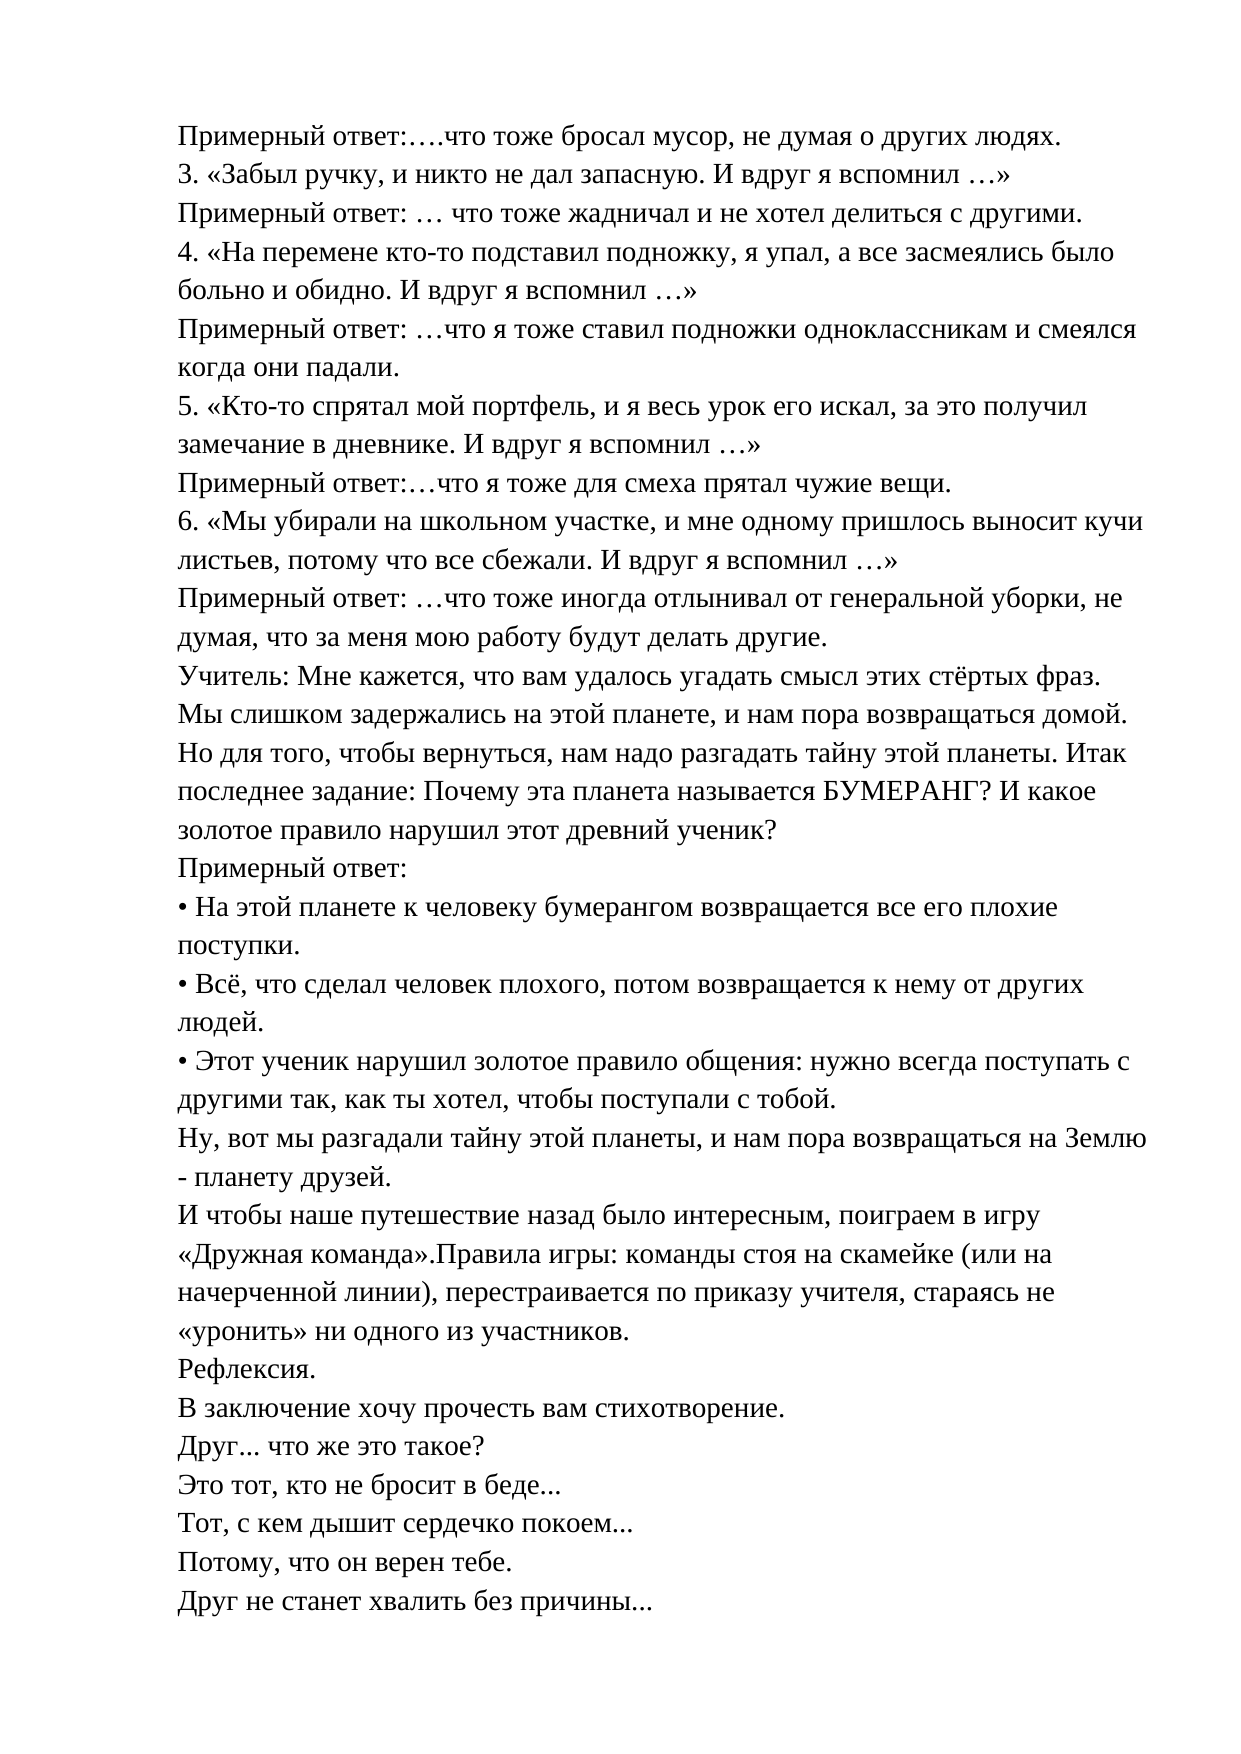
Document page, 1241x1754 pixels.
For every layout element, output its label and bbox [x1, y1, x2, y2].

text [177, 118, 1152, 1616]
